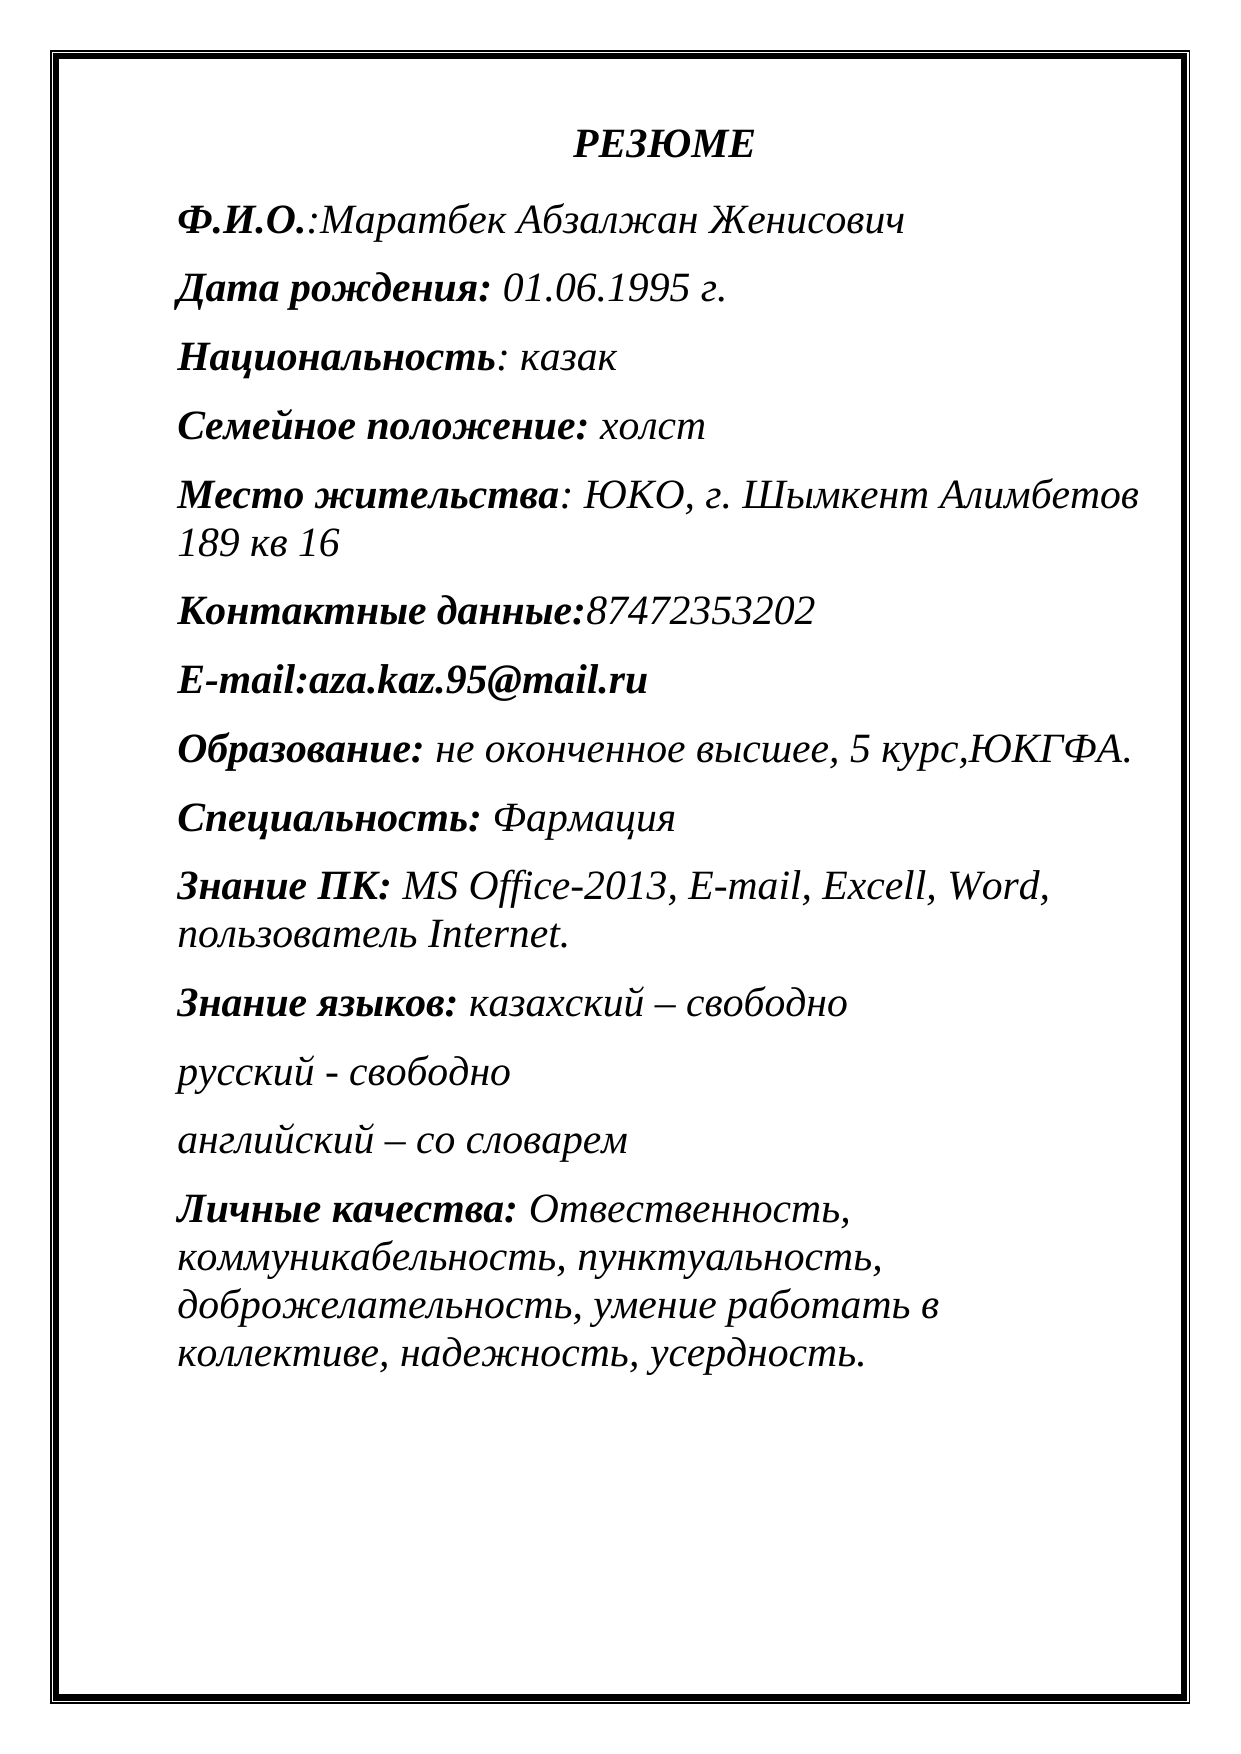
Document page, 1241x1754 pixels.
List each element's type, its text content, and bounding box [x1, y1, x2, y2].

text E-mail:aza.kaz.95@mail.ru [177, 654, 1152, 702]
text Специальность: Фармация [177, 792, 1152, 840]
text Знание ПК: MS Office-2013, E-mail, Excell, Word, пользователь Internet. [177, 861, 1152, 957]
text английский – со словарем [177, 1115, 1152, 1163]
text Место жительства: ЮКО, г. Шымкент Алимбетов 189 кв 16 [177, 469, 1152, 565]
text Семейное положение: холст [177, 400, 1152, 448]
text Дата рождения: 01.06.1995 г. [177, 263, 1152, 311]
text Знание языков: казахский – свободно [177, 977, 1152, 1025]
text Ф.И.О.:Маратбек Абзалжан Женисович [177, 194, 1152, 242]
text РЕЗЮМЕ [177, 118, 1152, 166]
text Образование: не оконченное высшее, 5 курс,ЮКГФА. [177, 723, 1152, 771]
text Контактные данные:87472353202 [177, 586, 1152, 634]
text Личные качества: Отвественность, коммуникабельность, пунктуальность, доброжелательность, умение работать в коллективе, надежность, усердность. [177, 1184, 1152, 1375]
text Национальность: казак [177, 332, 1152, 379]
text русский - свободно [177, 1046, 1152, 1094]
